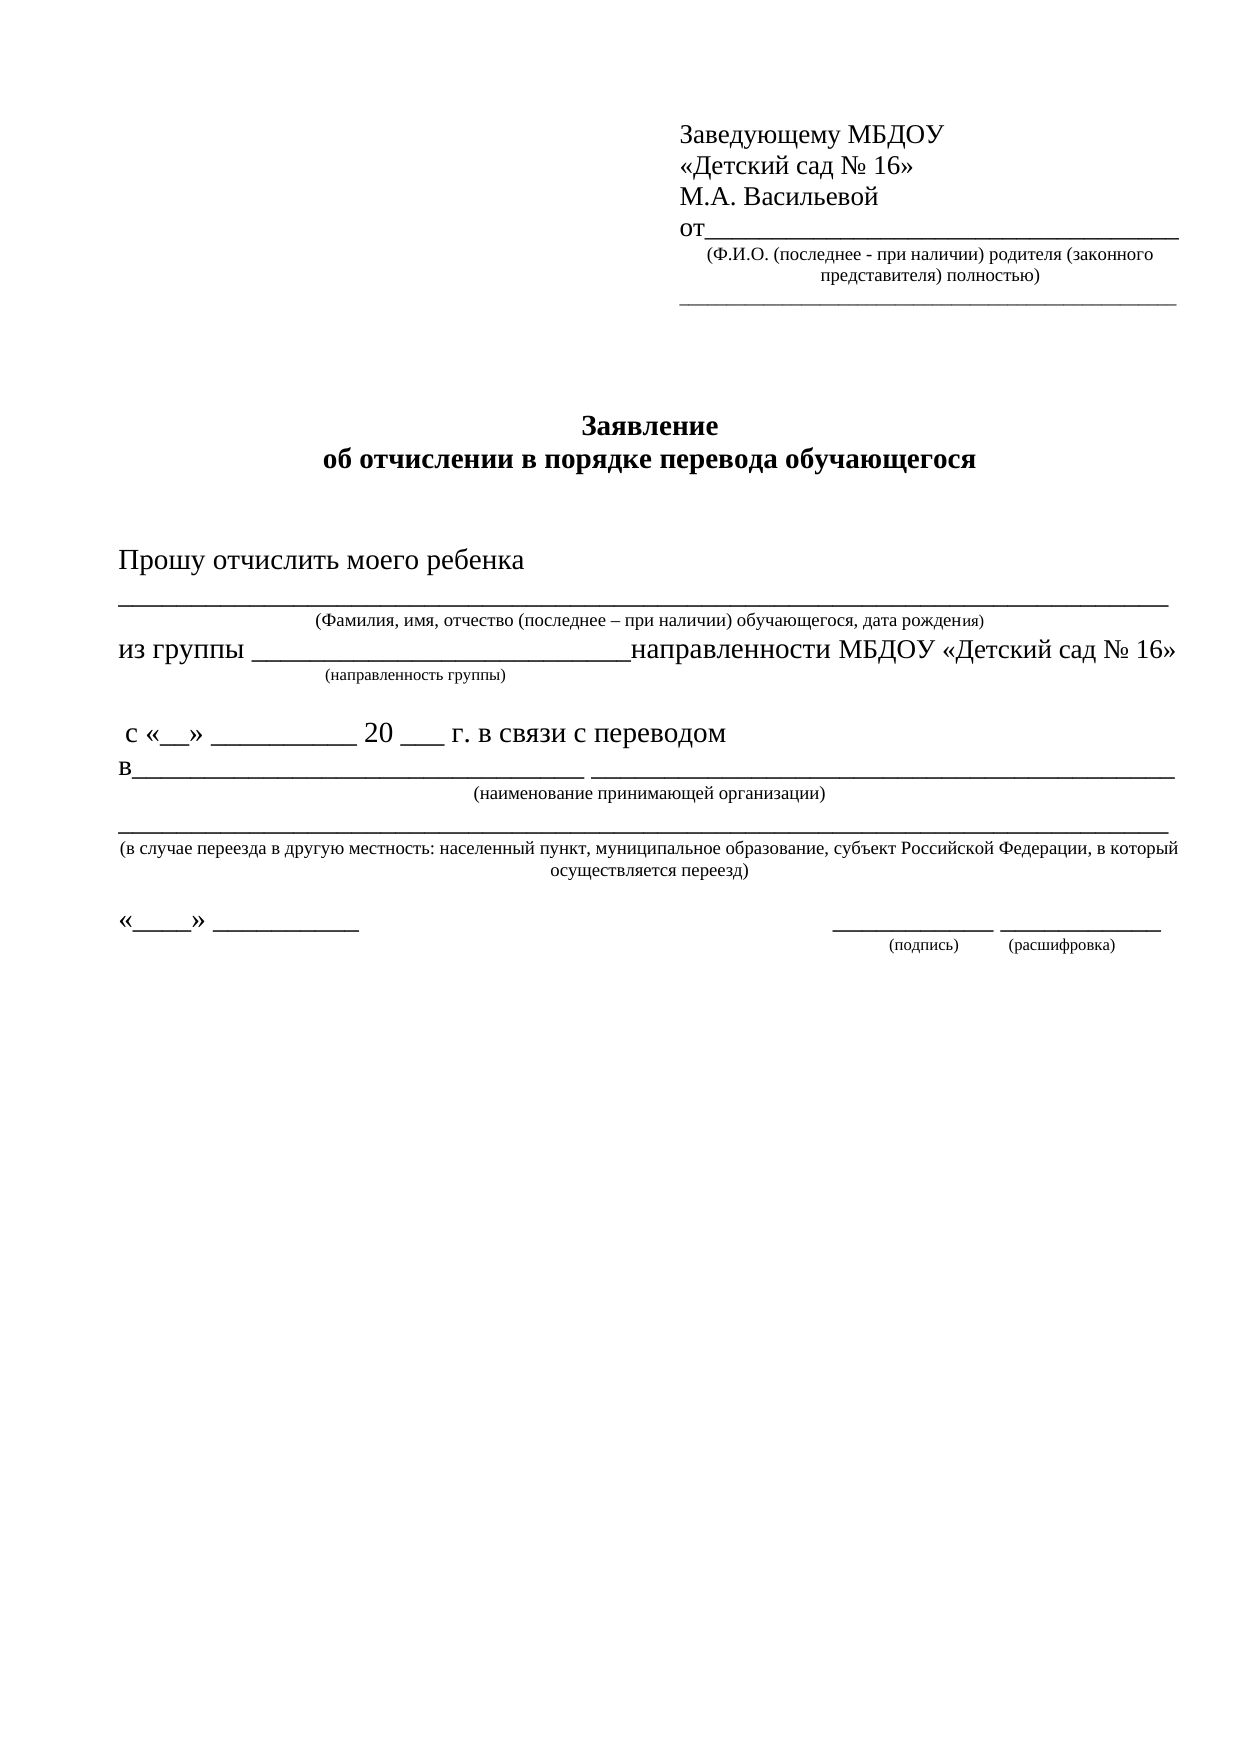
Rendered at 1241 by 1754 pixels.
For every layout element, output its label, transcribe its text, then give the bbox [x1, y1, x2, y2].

text с «__» __________ 20 ___ г. в связи с переводом в_______________________________ ________________________________________ [118, 715, 1181, 782]
text М.А. Васильевой [679, 180, 1181, 212]
text (направленность группы) [118, 664, 1181, 683]
text об отчислении в порядке перевода обучающегося [118, 442, 1181, 475]
text ________________________________________________________________________ [118, 803, 1181, 837]
text (подпись) (расшифровка) [118, 935, 1181, 954]
text (наименование принимающей организации) [118, 782, 1181, 803]
text Прошу отчислить моего ребенка ________________________________________________________________________ [118, 542, 1181, 609]
text из группы __________________________направленности МБДОУ «Детский сад № 16» [118, 631, 1181, 664]
text Заявление [118, 408, 1181, 442]
text (в случае переезда в другую местность: населенный пункт, муниципальное образование, субъект Российской Федерации, в который осуществляется переезд) [118, 837, 1181, 880]
text (Ф.И.О. (последнее - при наличии) родителя (законного представителя) полностью) [679, 243, 1181, 286]
text _____________________________________________________ [679, 286, 1181, 307]
text «Детский сад № 16» [679, 149, 1181, 180]
text Заведующему МБДОУ [679, 118, 1181, 149]
text «____» __________ ___________ ___________ [118, 902, 1181, 935]
text от___________________________________ [679, 212, 1181, 243]
text (Фамилия, имя, отчество (последнее – при наличии) обучающегося, дата рождения) [118, 609, 1181, 631]
